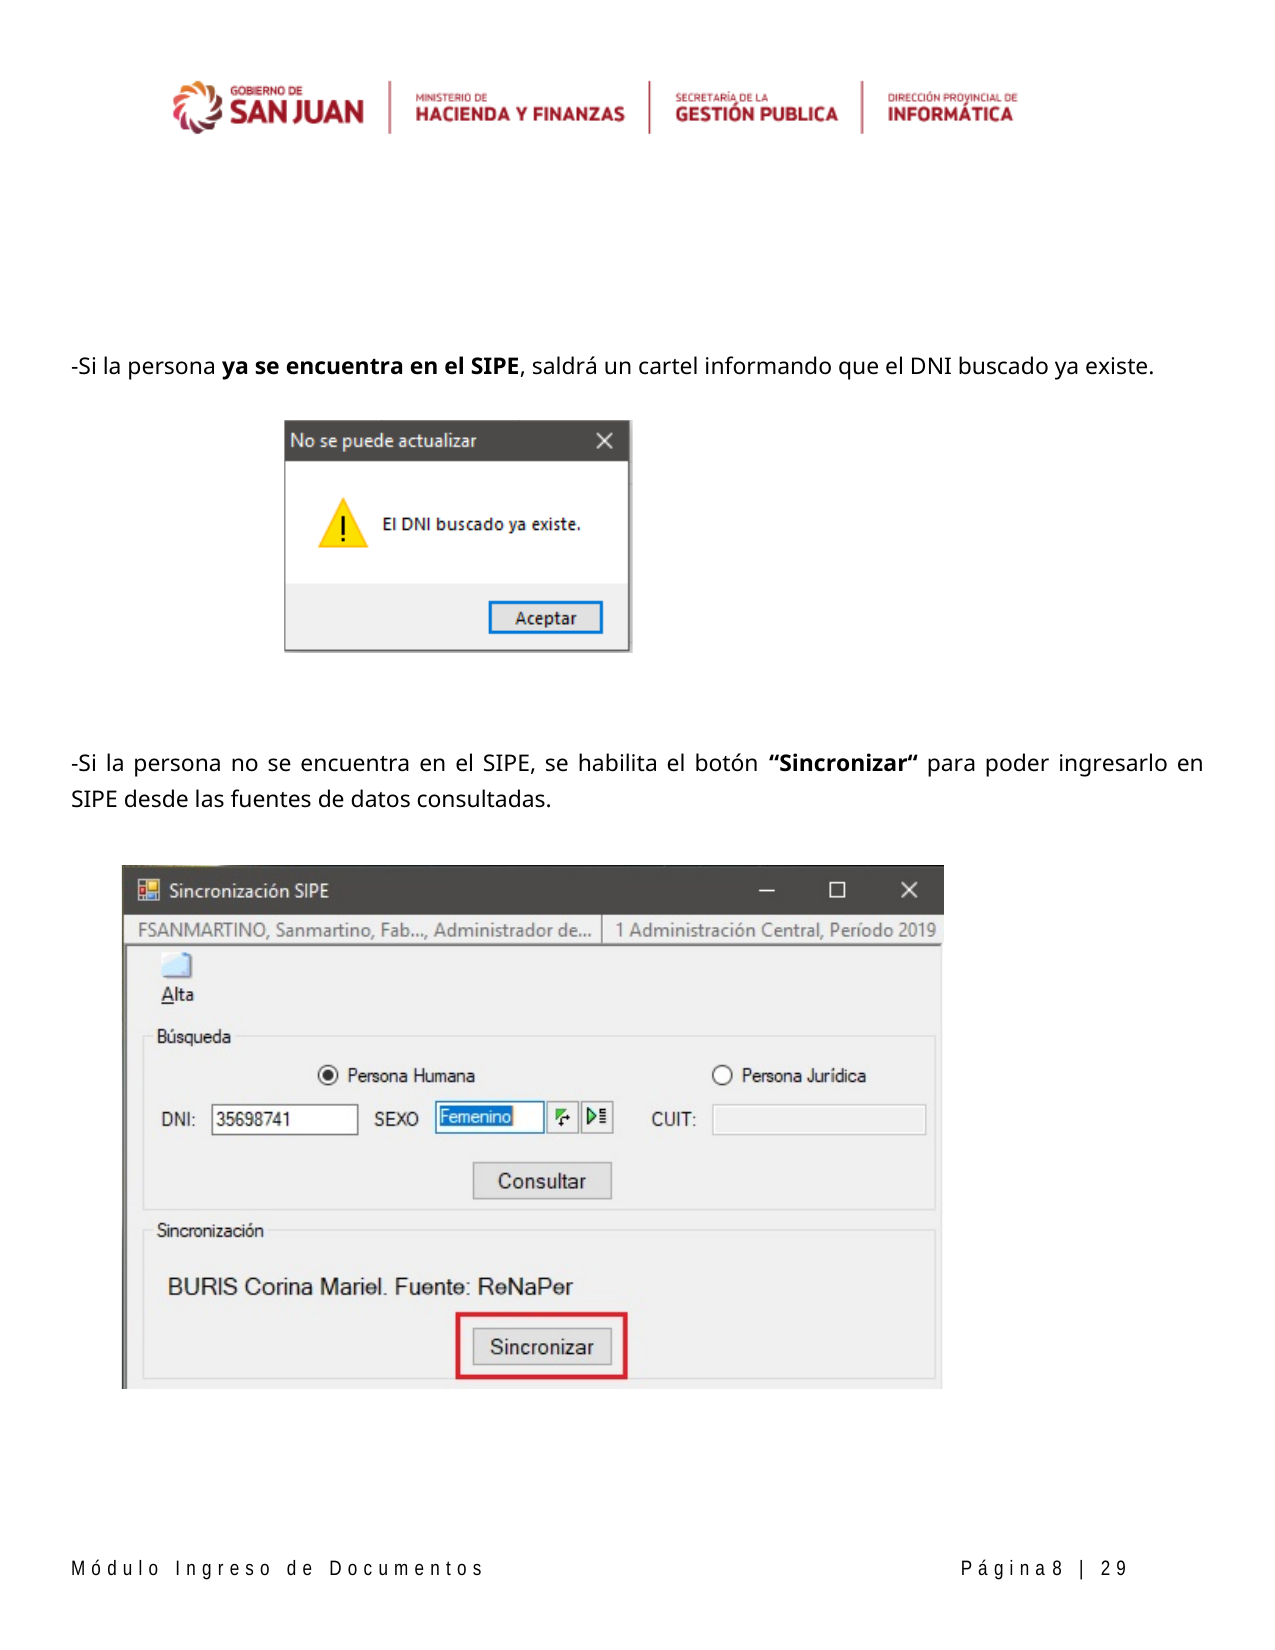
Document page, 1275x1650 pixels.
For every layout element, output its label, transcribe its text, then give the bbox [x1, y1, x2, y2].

text -Si la persona ya se encuentra en el SIPE, saldrá un cartel informando que el DNI buscado ya existe. [71, 350, 1204, 381]
picture [284, 420, 633, 653]
picture [159, 46, 1046, 159]
picture [121, 865, 944, 1389]
text -Si la persona no se encuentra en el SIPE, se habilita el botón “Sincronizar“ para poder ingresarlo en SIPE desde las fuentes de datos consultadas. [71, 747, 1204, 814]
